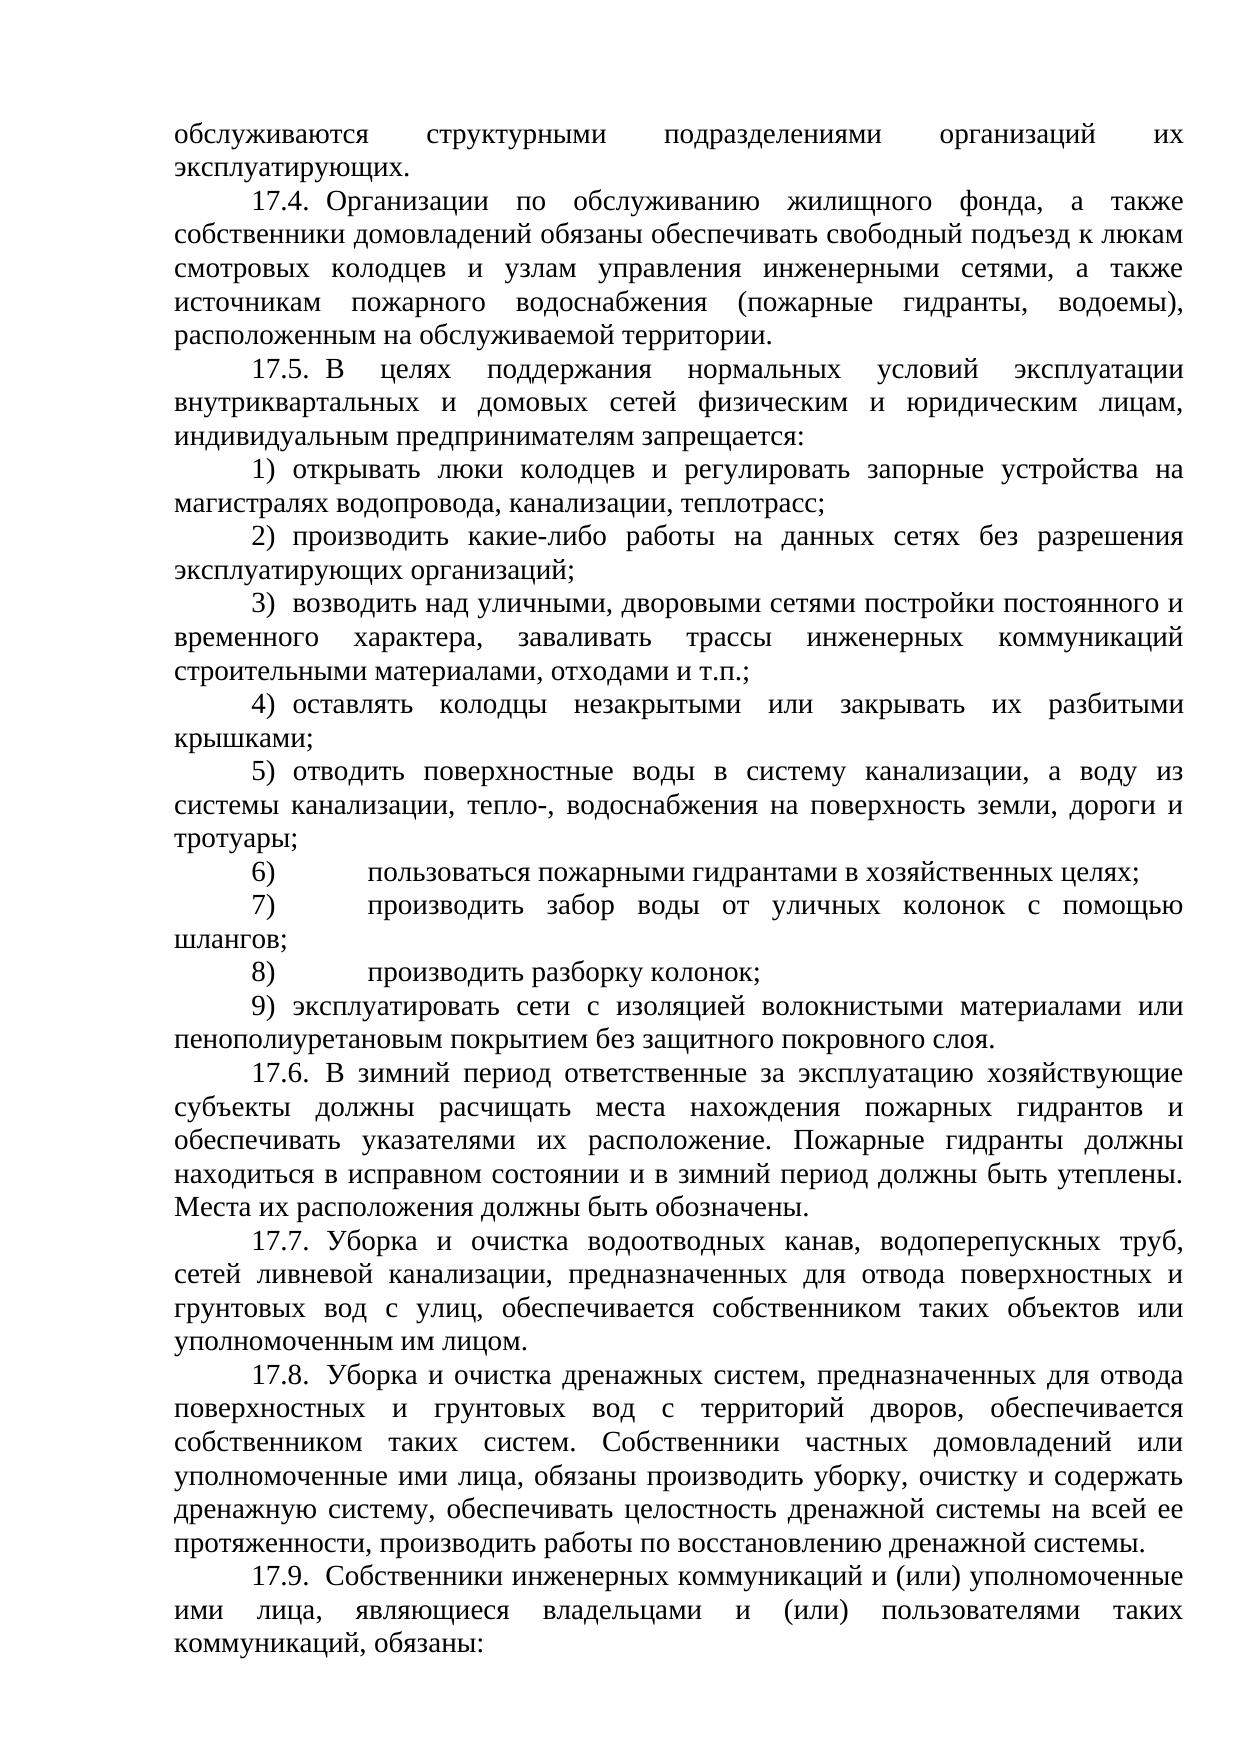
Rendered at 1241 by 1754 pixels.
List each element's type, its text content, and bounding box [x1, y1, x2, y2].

list пользоваться пожарными гидрантами в хозяйственных целях; [174, 854, 1184, 887]
list отводить поверхностные воды в систему канализации, а воду из системы канализации, тепло-, водоснабжения на поверхность земли, дороги и тротуары; [174, 753, 1184, 854]
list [174, 116, 1184, 183]
list производить забор воды от уличных колонок с помощью шлангов; [174, 887, 1184, 954]
list Уборка и очистка водоотводных канав, водоперепускных труб, сетей ливневой канализации, предназначенных для отвода поверхностных и грунтовых вод с улиц, обеспечивается собственником таких объектов или уполномоченным им лицом. [174, 1223, 1184, 1357]
list Собственники инженерных коммуникаций и (или) уполномоченные ими лица, являющиеся владельцами и (или) пользователями таких коммуникаций, обязаны: [174, 1558, 1184, 1659]
list Организации по обслуживанию жилищного фонда, а также собственники домовладений обязаны обеспечивать свободный подъезд к люкам смотровых колодцев и узлам управления инженерными сетями, а также источникам пожарного водоснабжения (пожарные гидранты, водоемы), расположенным на обслуживаемой территории. [174, 183, 1184, 351]
list В зимний период ответственные за эксплуатацию хозяйствующие субъекты должны расчищать места нахождения пожарных гидрантов и обеспечивать указателями их расположение. Пожарные гидранты должны находиться в исправном состоянии и в зимний период должны быть утеплены. Места их расположения должны быть обозначены. [174, 1055, 1184, 1223]
list производить какие-либо работы на данных сетях без разрешения эксплуатирующих организаций; [174, 518, 1184, 586]
list производить разборку колонок; [174, 954, 1184, 988]
list оставлять колодцы незакрытыми или закрывать их разбитыми крышками; [174, 686, 1184, 753]
list В целях поддержания нормальных условий эксплуатации внутриквартальных и домовых сетей физическим и юридическим лицам, индивидуальным предпринимателям запрещается: [174, 351, 1184, 451]
list Уборка и очистка дренажных систем, предназначенных для отвода поверхностных и грунтовых вод с территорий дворов, обеспечивается собственником таких систем. Собственники частных домовладений или уполномоченные ими лица, обязаны производить уборку, очистку и содержать дренажную систему, обеспечивать целостность дренажной системы на всей ее протяженности, производить работы по восстановлению дренажной системы. [174, 1357, 1184, 1558]
list эксплуатировать сети с изоляцией волокнистыми материалами или пенополиуретановым покрытием без защитного покровного слоя. [174, 988, 1184, 1055]
list открывать люки колодцев и регулировать запорные устройства на магистралях водопровода, канализации, теплотрасс; [174, 451, 1184, 518]
list возводить над уличными, дворовыми сетями постройки постоянного и временного характера, заваливать трассы инженерных коммуникаций строительными материалами, отходами и т.п.; [174, 586, 1184, 686]
